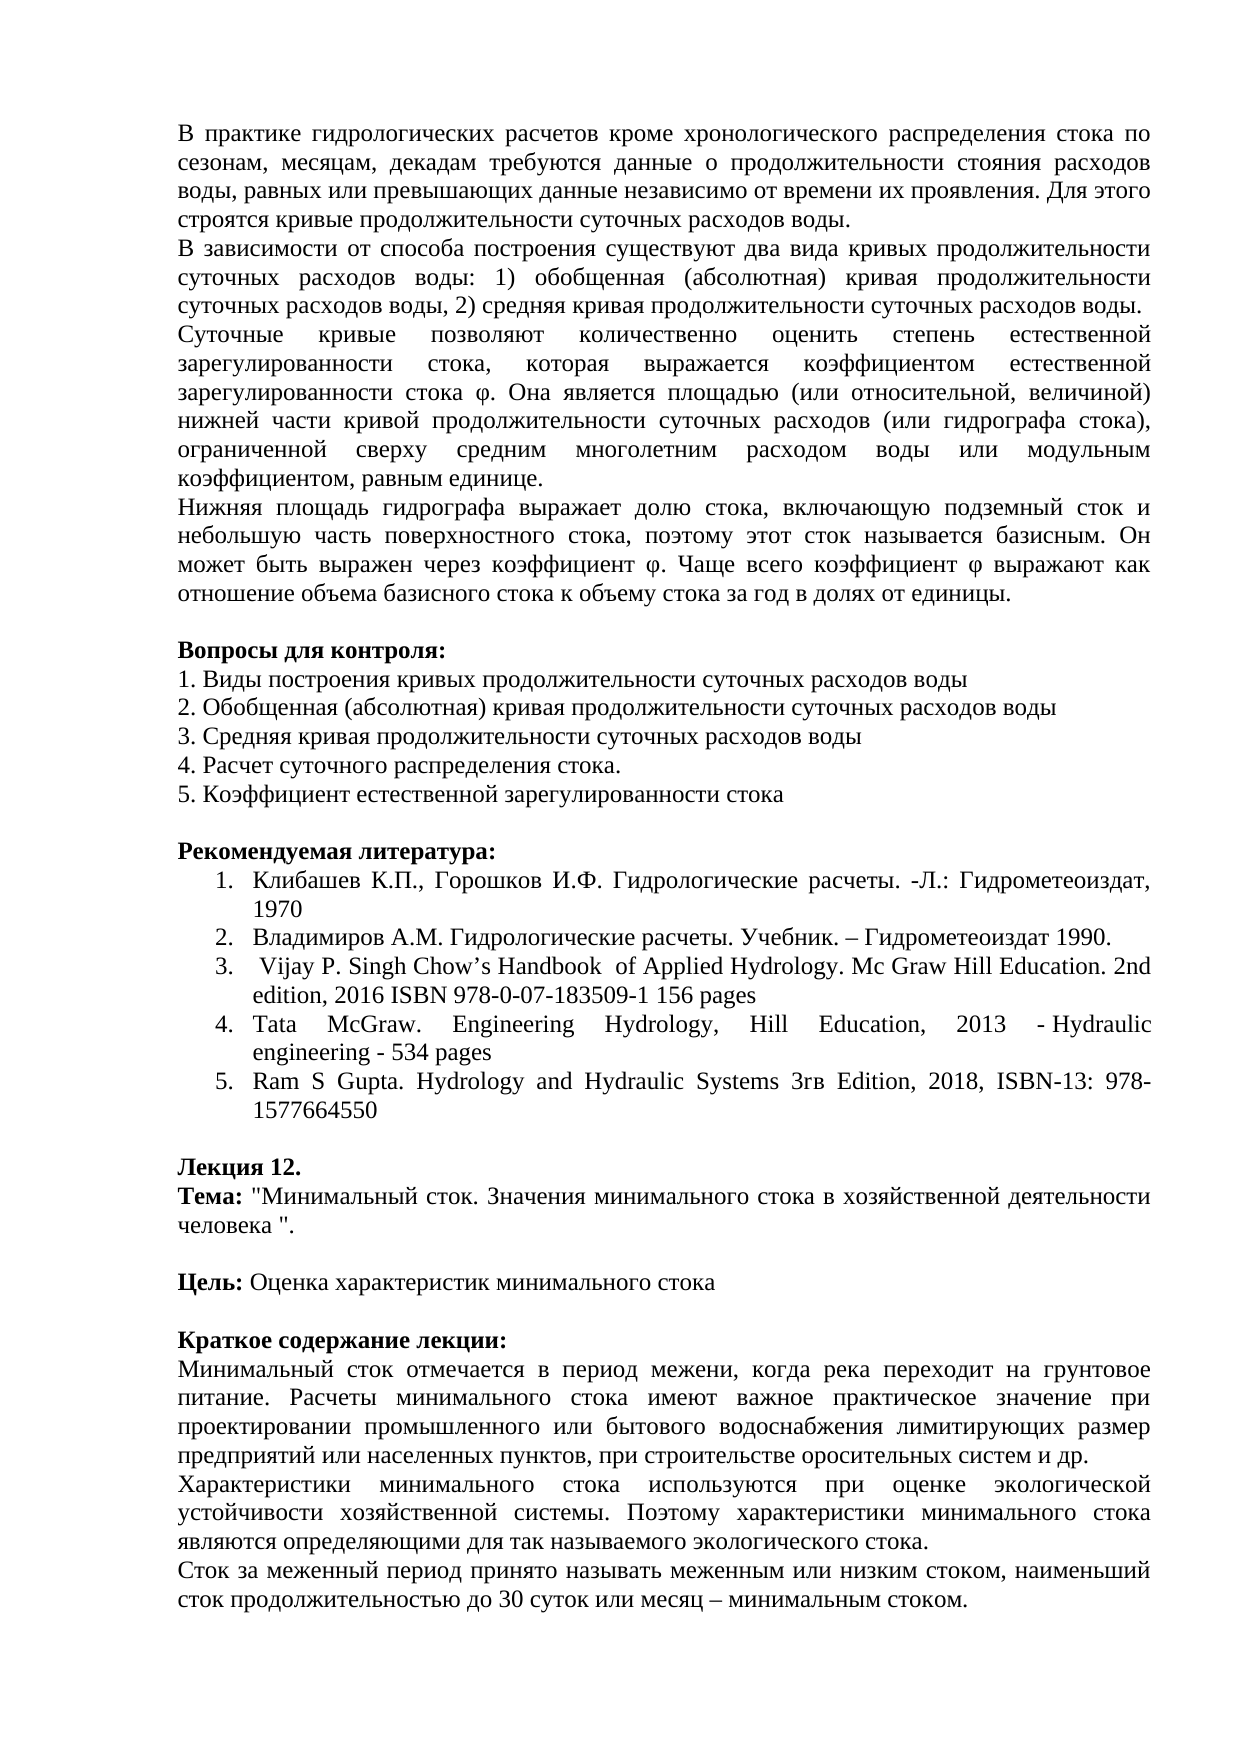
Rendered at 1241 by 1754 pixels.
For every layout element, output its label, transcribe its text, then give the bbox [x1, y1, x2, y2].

text В зависимости от способа построения существуют два вида кривых продолжительности суточных расходов воды: 1) обобщенная (абсолютная) кривая продолжительности суточных расходов воды, 2) средняя кривая продолжительности суточных расходов воды. [177, 233, 1152, 319]
list Vijay P. Singh Chow’s Handbook of Applied Hydrology. Mc Graw Hill Education. 2nd edition, 2016 ISBN 978-0-07-183509-1 156 pages [215, 951, 1152, 1009]
text Нижняя площадь гидрографа выражает долю стока, включающую подземный сток и небольшую часть поверхностного стока, поэтому этот сток называется базисным. Он может быть выражен через коэффициент φ. Чаще всего коэффициент φ выражают как отношение объема базисного стока к объему стока за год в долях от единицы. [177, 492, 1152, 607]
text 5. Коэффициент естественной зарегулированности стока [177, 779, 1152, 807]
text Суточные кривые позволяют количественно оценить степень естественной зарегулированности стока, которая выражается коэффициентом естественной зарегулированности стока φ. Она является площадью (или относительной, величиной) нижней части кривой продолжительности суточных расходов (или гидрографа стока), ограниченной сверху средним многолетним расходом воды или модульным коэффициентом, равным единице. [177, 319, 1152, 492]
text 2. Обобщенная (абсолютная) кривая продолжительности суточных расходов воды [177, 692, 1152, 721]
list Ram S Gupta. Hydrology and Hydraulic Systems 3rв Edition, 2018, ISBN-13: 978-1577664550 [215, 1066, 1152, 1124]
text Цель: Оценка характеристик минимального стока [177, 1267, 1152, 1296]
text Тема: "Минимальный сток. Значения минимального стока в хозяйственной деятельности человека ". [177, 1181, 1152, 1239]
text Характеристики минимального стока используются при оценке экологической устойчивости хозяйственной системы. Поэтому характеристики минимального стока являются определяющими для так называемого экологического стока. [177, 1469, 1152, 1555]
list Tata McGraw. Engineering Hydrology, Hill Education, 2013 - Hydraulic engineering - 534 pages [215, 1009, 1152, 1066]
text В практике гидрологических расчетов кроме хронологического распределения стока по сезонам, месяцам, декадам требуются данные о продолжительности стояния расходов воды, равных или превышающих данные независимо от времени их проявления. Для этого строятся кривые продолжительности суточных расходов воды. [177, 118, 1152, 233]
list Владимиров А.М. Гидрологические расчеты. Учебник. – Гидрометеоиздат 1990. [215, 922, 1152, 951]
list Клибашев К.П., Горошков И.Ф. Гидрологические расчеты. -Л.: Гидрометеоиздат, 1970 [215, 865, 1152, 922]
text 3. Средняя кривая продолжительности суточных расходов воды [177, 721, 1152, 750]
text Минимальный сток отмечается в период межени, когда река переходит на грунтовое питание. Расчеты минимального стока имеют важное практическое значение при проектировании промышленного или бытового водоснабжения лимитирующих размер предприятий или населенных пунктов, при строительстве оросительных систем и др. [177, 1354, 1152, 1469]
text 4. Расчет суточного распределения стока. [177, 750, 1152, 779]
text 1. Виды построения кривых продолжительности суточных расходов воды [177, 664, 1152, 692]
text Краткое содержание лекции: [177, 1325, 1152, 1354]
text Лекция 12. [177, 1152, 1152, 1181]
text Сток за меженный период принято называть меженным или низким стоком, наименьший сток продолжительностью до 30 суток или месяц – минимальным стоком. [177, 1555, 1152, 1612]
text Рекомендуемая литература: [177, 836, 1152, 865]
text Вопросы для контроля: [177, 635, 1152, 664]
